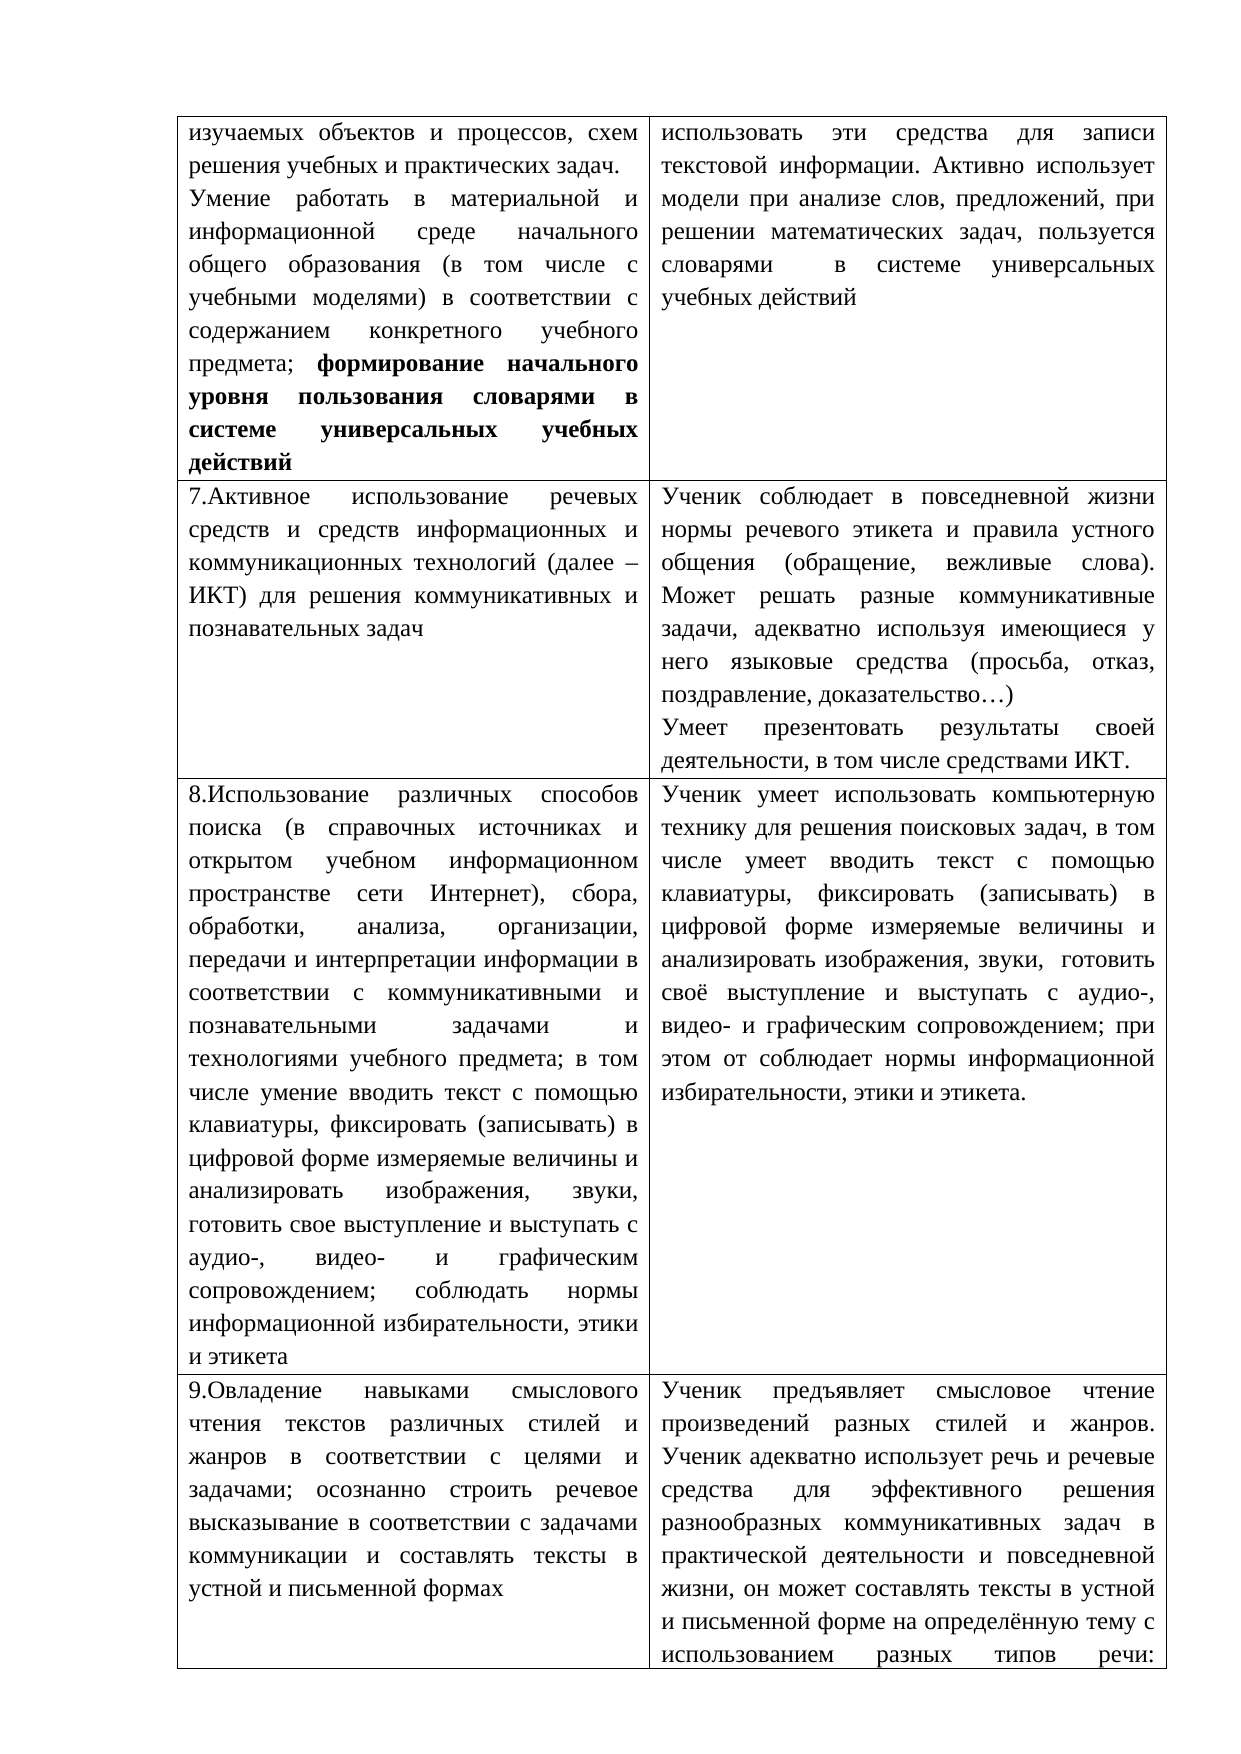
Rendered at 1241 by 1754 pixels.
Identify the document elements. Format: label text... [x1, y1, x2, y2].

table_cell 8.Использование различных способов поиска (в справочных источниках и открытом учебном информационном пространстве сети Интернет), сбора, обработки, анализа, организации, передачи и интерпретации информации в соответствии с коммуникативными и познавательными задачами и технологиями учебного предмета; в том числе умение вводить текст с помощью клавиатуры, фиксировать (записывать) в цифровой форме измеряемые величины и анализировать изображения, звуки, готовить свое выступление и выступать с аудио-, видео- и графическим сопровождением; соблюдать нормы информационной избирательности, этики и этикета [178, 779, 649, 1374]
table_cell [650, 117, 1166, 480]
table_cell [650, 1375, 1166, 1668]
table_cell Ученик умеет использовать компьютерную технику для решения поисковых задач, в том числе умеет вводить текст с помощью клавиатуры, фиксировать (записывать) в цифровой форме измеряемые величины и анализировать изображения, звуки, готовить своё выступление и выступать с аудио-, видео- и графическим сопровождением; при этом от соблюдает нормы информационной избирательности, этики и этикета. [650, 779, 1166, 1374]
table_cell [178, 117, 649, 480]
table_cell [178, 1375, 649, 1668]
table_cell Ученик соблюдает в повседневной жизни нормы речевого этикета и правила устного общения (обращение, вежливые слова). Может решать разные коммуникативные задачи, адекватно используя имеющиеся у него языковые средства (просьба, отказ, поздравление, доказательство…) Умеет презентовать результаты своей деятельности, в том числе средствами ИКТ. [650, 481, 1166, 778]
table_cell 7.Активное использование речевых средств и средств информационных и коммуникационных технологий (далее – ИКТ) для решения коммуникативных и познавательных задач [178, 481, 649, 778]
